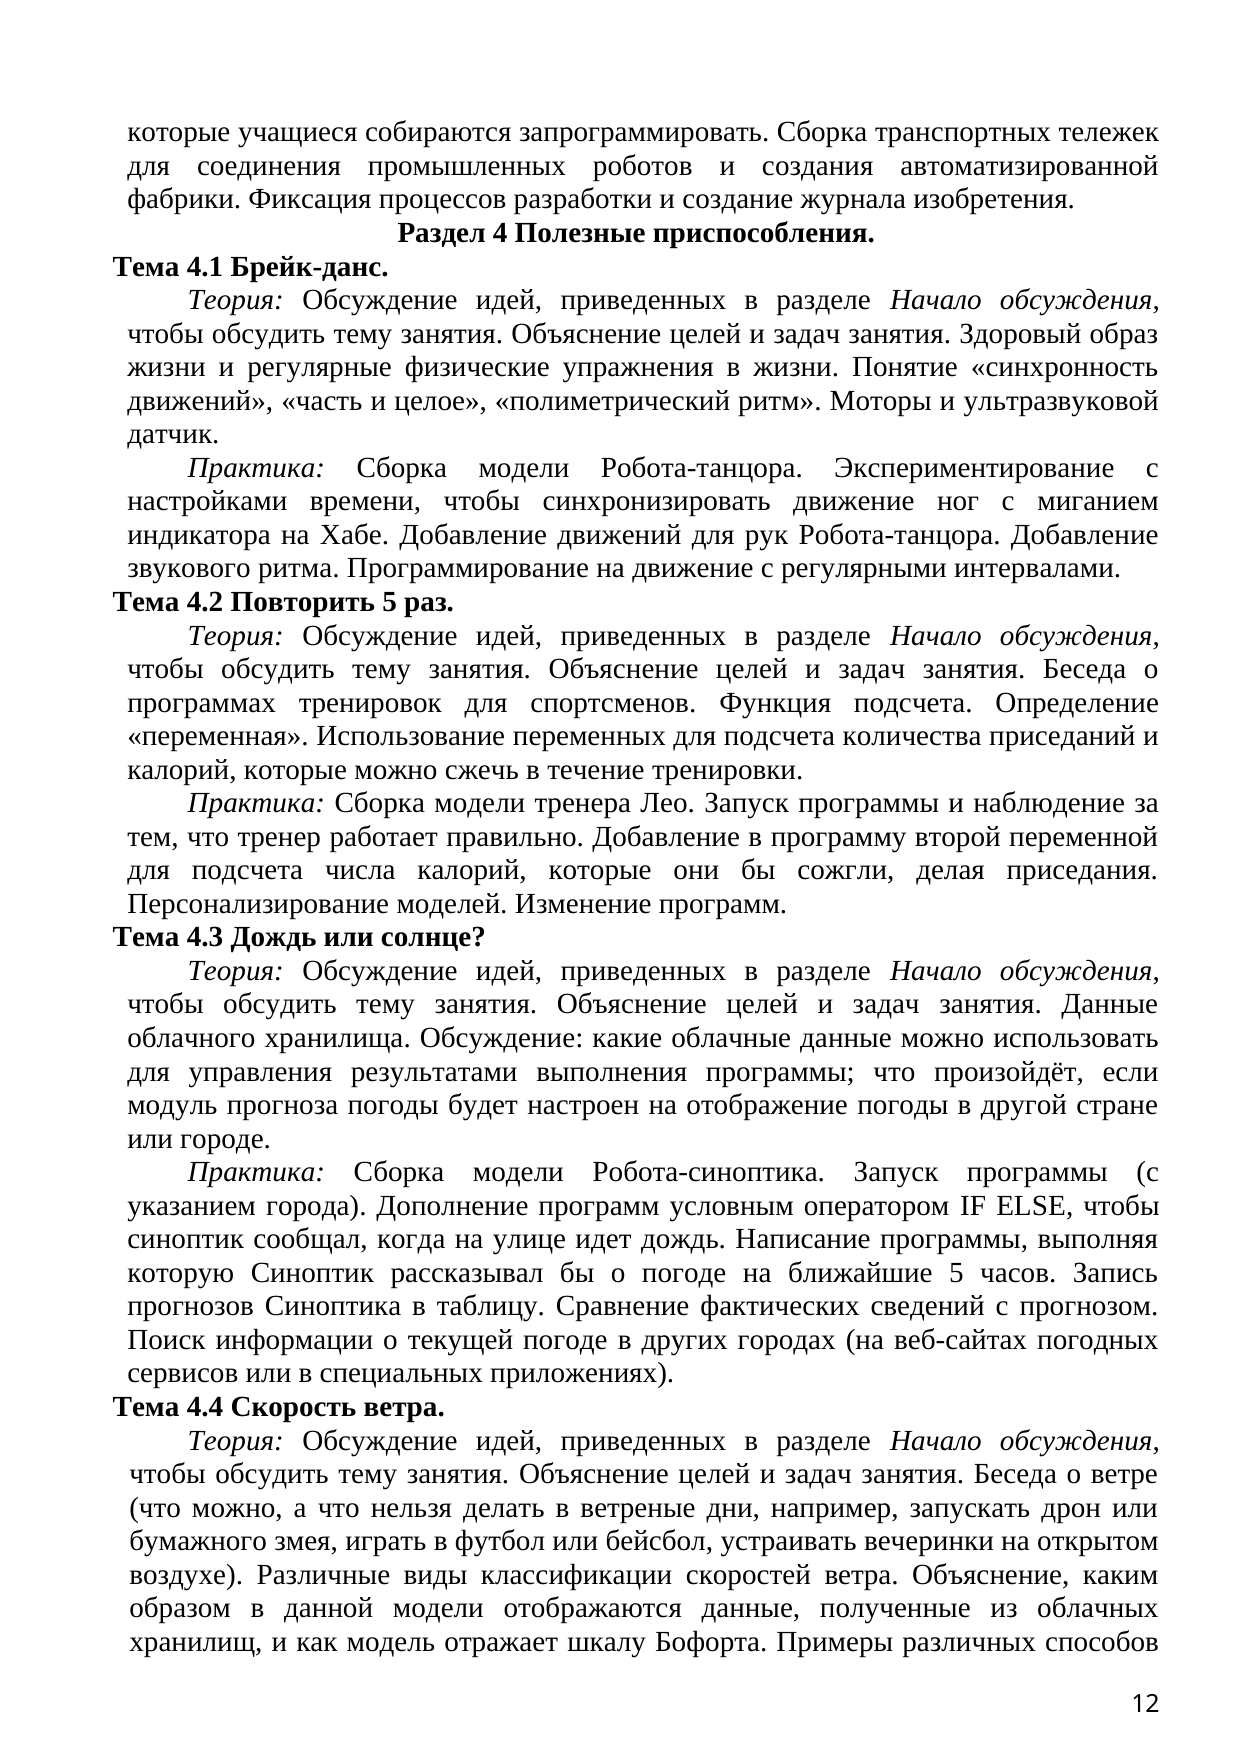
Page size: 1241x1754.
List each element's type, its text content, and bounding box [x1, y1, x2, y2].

text Теория: Обсуждение идей, приведенных в разделе Начало обсуждения, чтобы обсудить тему занятия. Объяснение целей и задач занятия. Беседа о программах тренировок для спортсменов. Функция подсчета. Определение «переменная». Использование переменных для подсчета количества приседаний и калорий, которые можно сжечь в течение тренировки. [127, 618, 1159, 785]
text Практика: Сборка модели Робота-синоптика. Запуск программы (с указанием города). Дополнение программ условным оператором IF ELSE, чтобы синоптик сообщал, когда на улице идет дождь. Написание программы, выполняя которую Синоптик рассказывал бы о погоде на ближайшие 5 часов. Запись прогнозов Синоптика в таблицу. Сравнение фактических сведений с прогнозом. Поиск информации о текущей погоде в других городах (на веб-сайтах погодных сервисов или в специальных приложениях). [127, 1154, 1159, 1389]
text Тема 4.1 Брейк-данс. [112, 249, 1159, 282]
text Тема 4.4 Скорость ветра. [112, 1389, 1159, 1423]
text Практика: Сборка модели Робота-танцора. Экспериментирование с настройками времени, чтобы синхронизировать движение ног с миганием индикатора на Хабе. Добавление движений для рук Робота-танцора. Добавление звукового ритма. Программирование на движение с регулярными интервалами. [127, 450, 1159, 584]
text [129, 1423, 1159, 1657]
text Тема 4.2 Повторить 5 раз. [112, 584, 1159, 618]
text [127, 114, 1159, 215]
text Тема 4.3 Дождь или солнце? [112, 919, 1159, 953]
text Теория: Обсуждение идей, приведенных в разделе Начало обсуждения, чтобы обсудить тему занятия. Объяснение целей и задач занятия. Данные облачного хранилища. Обсуждение: какие облачные данные можно использовать для управления результатами выполнения программы; что произойдёт, если модуль прогноза погоды будет настроен на отображение погоды в другой стране или городе. [127, 953, 1159, 1154]
text Практика: Сборка модели тренера Лео. Запуск программы и наблюдение за тем, что тренер работает правильно. Добавление в программу второй переменной для подсчета числа калорий, которые они бы сожгли, делая приседания. Персонализирование моделей. Изменение программ. [127, 785, 1159, 919]
text Теория: Обсуждение идей, приведенных в разделе Начало обсуждения, чтобы обсудить тему занятия. Объяснение целей и задач занятия. Здоровый образ жизни и регулярные физические упражнения в жизни. Понятие «синхронность движений», «часть и целое», «полиметрический ритм». Моторы и ультразвуковой датчик. [127, 282, 1159, 450]
text Раздел 4 Полезные приспособления. [112, 215, 1159, 249]
